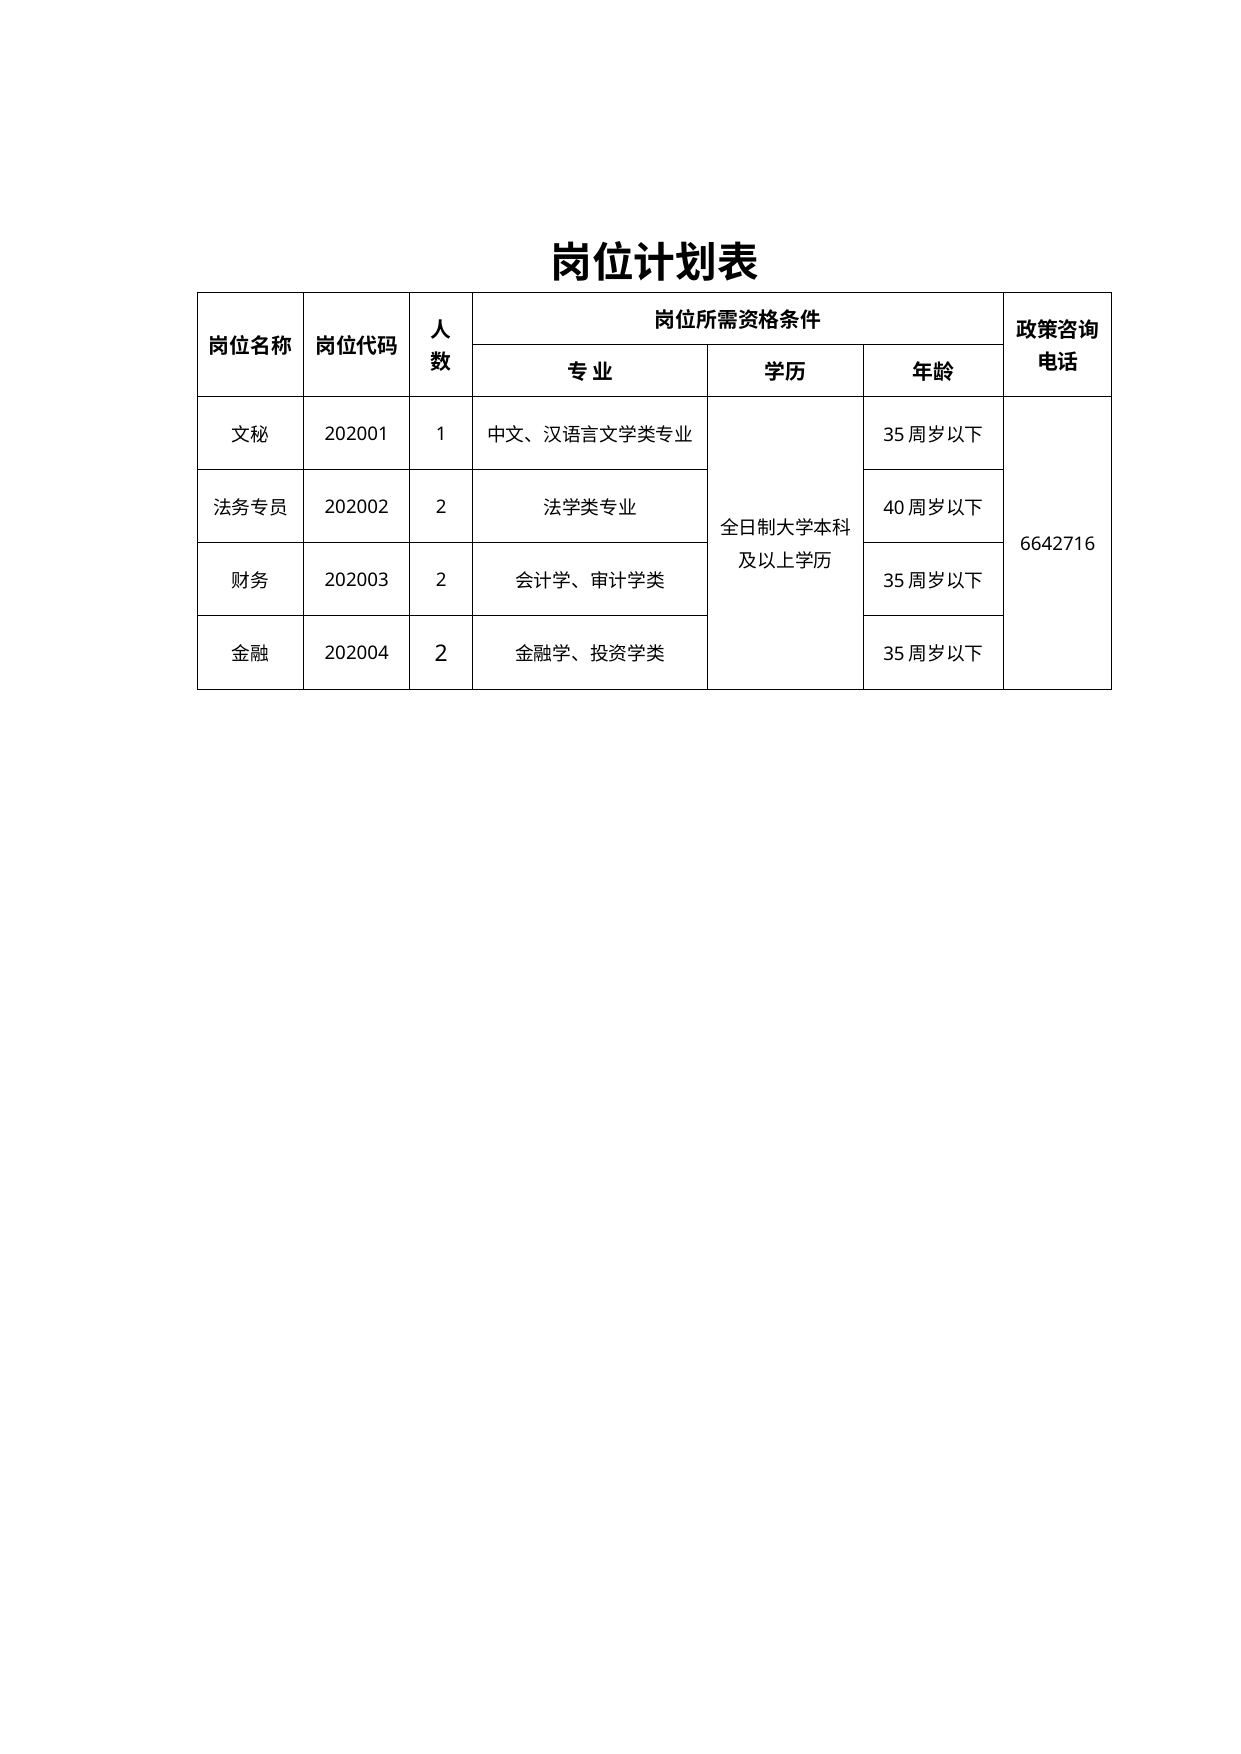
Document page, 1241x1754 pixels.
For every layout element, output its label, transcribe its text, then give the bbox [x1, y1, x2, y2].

table_cell 2 [410, 470, 472, 542]
table_cell 40周岁以下 [864, 470, 1003, 542]
table_cell 财务 [198, 543, 303, 615]
table_cell 202004 [304, 616, 409, 688]
table_cell 2 [410, 616, 472, 688]
table_cell 金融 [198, 616, 303, 688]
table_cell 会计学、审计学类 [473, 543, 707, 615]
table_cell 2 [410, 543, 472, 615]
table_cell 35周岁以下 [864, 543, 1003, 615]
table_cell 202002 [304, 470, 409, 542]
table_cell 35周岁以下 [864, 616, 1003, 688]
table_cell 岗位代码 [304, 293, 409, 396]
table_cell 1 [410, 397, 472, 469]
table_header 岗位计划表 [197, 162, 1112, 292]
table_cell 专 业 [473, 345, 707, 396]
table_cell 金融学、投资学类 [473, 616, 707, 688]
table_cell 6642716 [1004, 397, 1111, 688]
table_cell 35周岁以下 [864, 397, 1003, 469]
table_cell 年龄 [864, 345, 1003, 396]
table_cell 202001 [304, 397, 409, 469]
table_cell 法务专员 [198, 470, 303, 542]
table_cell 全日制大学本科 及以上学历 [708, 397, 863, 688]
table_cell 政策咨询电话 [1004, 293, 1111, 396]
table_cell 人数 [410, 293, 472, 396]
table_cell 岗位名称 [198, 293, 303, 396]
table_cell 法学类专业 [473, 470, 707, 542]
table_cell 岗位所需资格条件 [473, 293, 1003, 344]
table_cell 学历 [708, 345, 863, 396]
table_cell 202003 [304, 543, 409, 615]
table_cell 文秘 [198, 397, 303, 469]
table_cell 中文、汉语言文学类专业 [473, 397, 707, 469]
